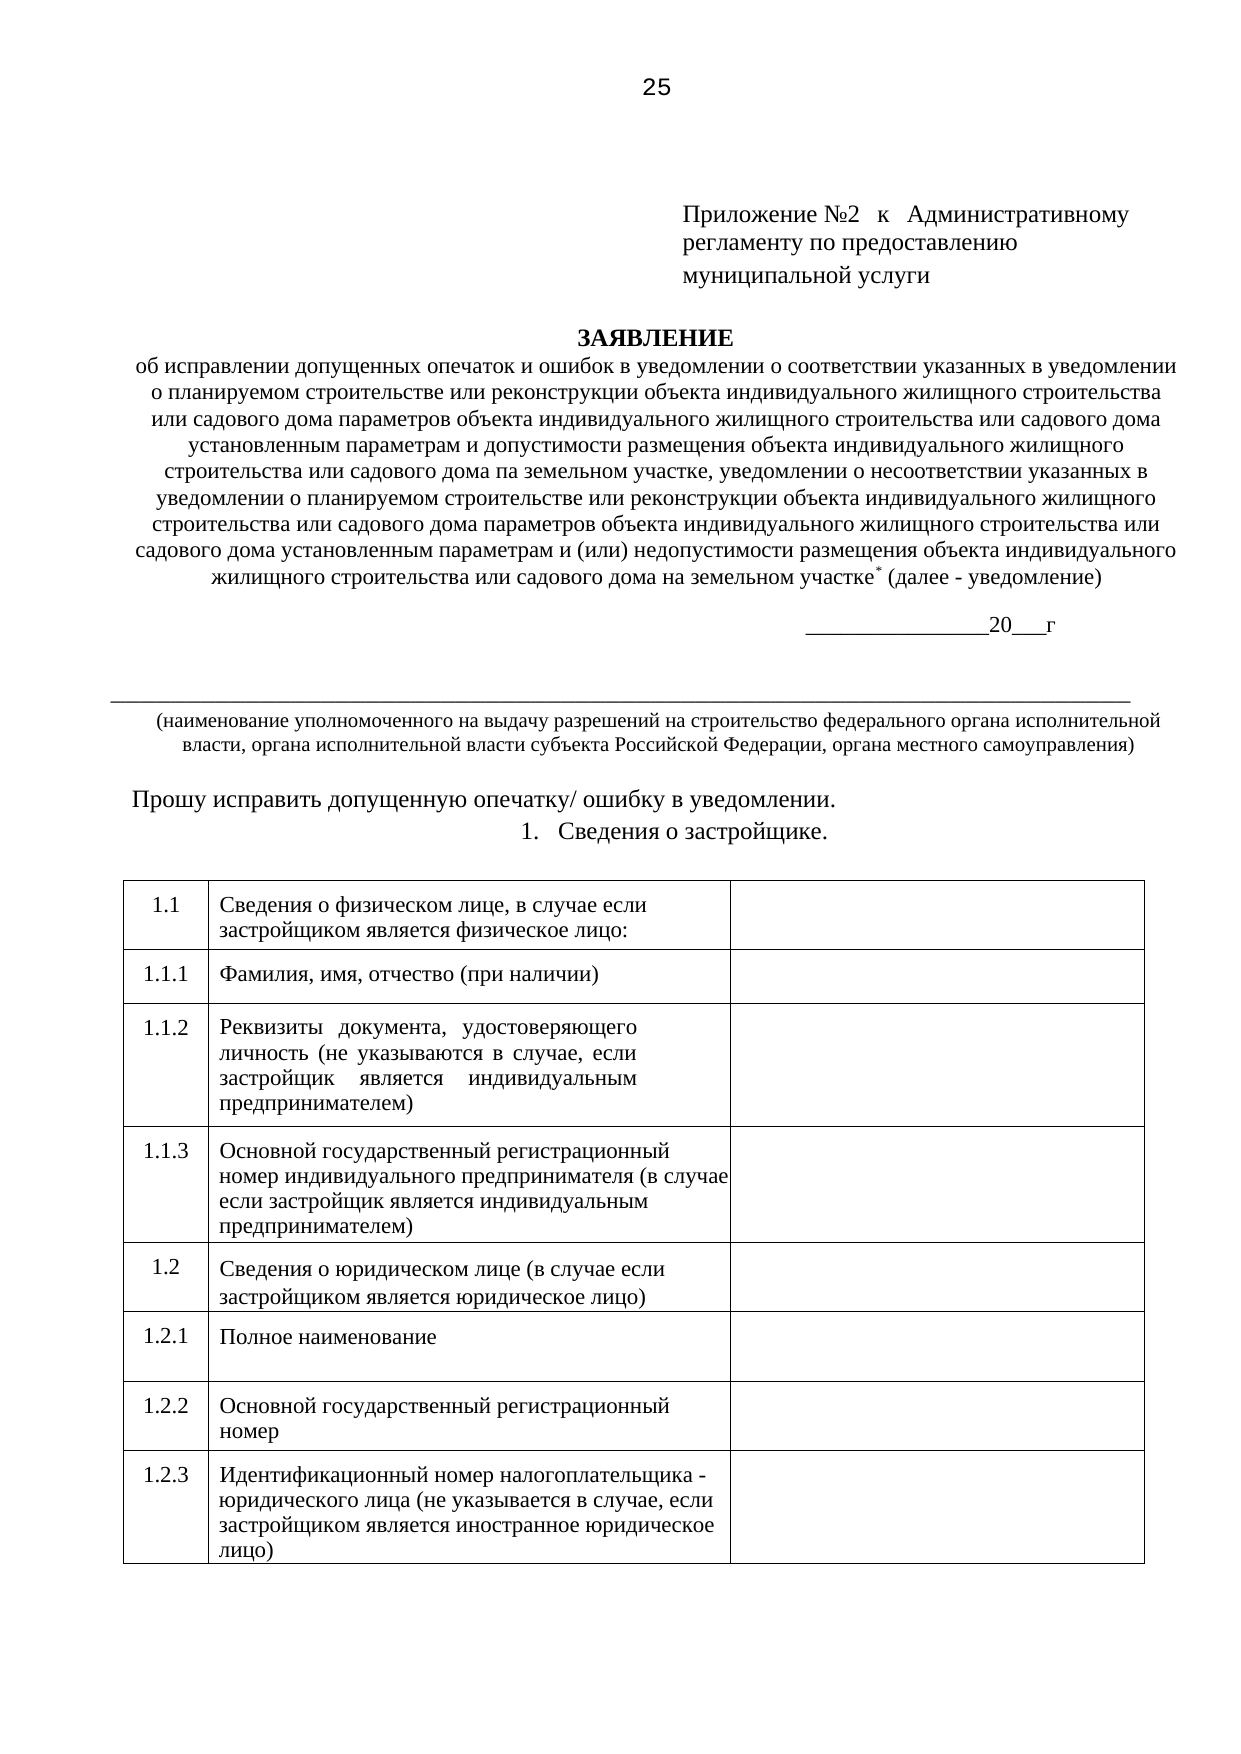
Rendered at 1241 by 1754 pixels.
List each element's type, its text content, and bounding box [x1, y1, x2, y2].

text ____________________________________________________________________ [110, 673, 1201, 707]
table_cell [731, 1004, 1144, 1126]
table_cell 1.1.2 [124, 1004, 208, 1126]
table_cell Идентификационный номер налогоплательщика - юридического лица (не указывается в случае, если застройщиком является иностранное юридическое лицо) [209, 1451, 730, 1562]
table_cell 1.1.1 [124, 950, 208, 1002]
table_cell Основной государственный регистрационный номер индивидуального предпринимателя (в случае если застройщик является индивидуальным предпринимателем) [209, 1127, 730, 1242]
table_cell 1.2.3 [124, 1451, 208, 1562]
table_cell [731, 1127, 1144, 1242]
table_cell [731, 950, 1144, 1002]
table_cell [731, 1451, 1144, 1562]
table_cell [731, 1243, 1144, 1311]
text Прошу исправить допущенную опечатку/ ошибку в уведомлении. [132, 784, 1181, 813]
table_cell [731, 1312, 1144, 1381]
table_cell [731, 1382, 1144, 1450]
table_cell 1.2 [124, 1243, 208, 1311]
table_cell Сведения о юридическом лице (в случае если застройщиком является юридическое лицо) [209, 1243, 730, 1311]
table_header Сведения о физическом лице, в случае если застройщиком является физическое лицо: [209, 881, 730, 949]
table_header [731, 881, 1144, 949]
table_cell Фамилия, имя, отчество (при наличии) [209, 950, 730, 1002]
table_cell Реквизиты документа, удостоверяющего личность (не указываются в случае, если застройщик является индивидуальным предпринимателем) [209, 1004, 730, 1126]
table_cell Основной государственный регистрационный номер [209, 1382, 730, 1450]
text ________________20___г [110, 606, 1201, 639]
table_cell 1.2.1 [124, 1312, 208, 1381]
table_cell Полное наименование [209, 1312, 730, 1381]
list Сведения о застройщике. [148, 813, 1201, 846]
text (наименование уполномоченного на выдачу разрешений на строительство федерального органа исполнительной власти, органа исполнительной власти субъекта Российской Федерации, органа местного самоуправления) [136, 708, 1181, 756]
table_header Приложение №2 к Административному регламенту по предоставлению муниципальной услуги [671, 199, 1143, 323]
text об исправлении допущенных опечаток и ошибок в уведомлении о соответствии указанных в уведомлении о планируемом строительстве или реконструкции объекта индивидуального жилищного строительства или садового дома параметров объекта индивидуального жилищного строительства или садового дома установленным параметрам и допустимости размещения объекта индивидуального жилищного строительства или садового дома па земельном участке, уведомлении о несоответствии указанных в уведомлении о планируемом строительстве или реконструкции объекта индивидуального жилищного строительства или садового дома параметров объекта индивидуального жилищного строительства или садового дома установленным параметрам и (или) недопустимости размещения объекта индивидуального жилищного строительства или садового дома на земельном участке* (далее - уведомление) [132, 352, 1181, 589]
table_cell 1.1.3 [124, 1127, 208, 1242]
table_header 1.1 [124, 881, 208, 949]
table_cell 1.2.2 [124, 1382, 208, 1450]
text ЗАЯВЛЕНИЕ [110, 323, 1201, 352]
